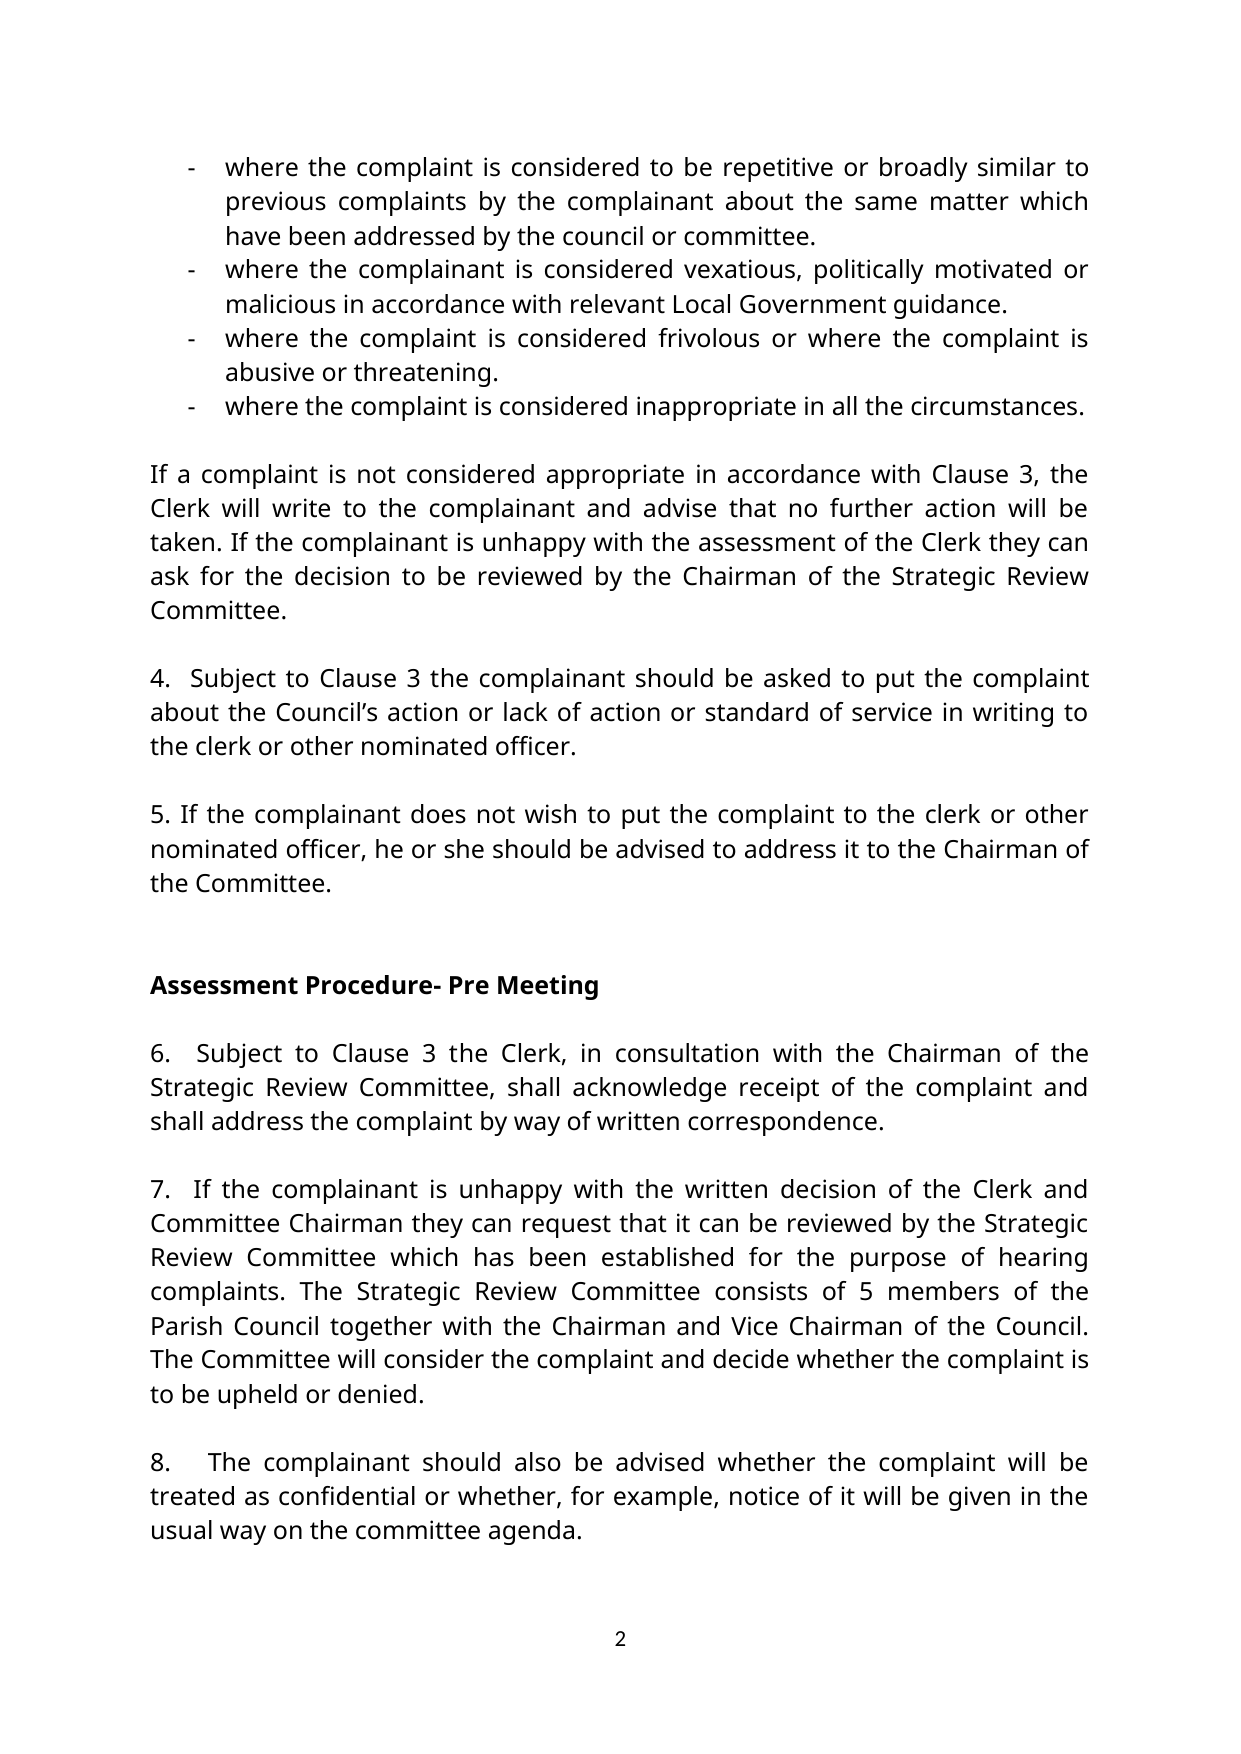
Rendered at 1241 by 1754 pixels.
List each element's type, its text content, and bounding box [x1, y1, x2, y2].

list where the complaint is considered inappropriate in all the circumstances. [187, 388, 1090, 422]
text Assessment Procedure- Pre Meeting [150, 967, 1090, 1002]
text 8. The complainant should also be advised whether the complaint will be treated as confidential or whether, for example, notice of it will be given in the usual way on the committee agenda. [150, 1444, 1090, 1547]
list where the complaint is considered frivolous or where the complaint is abusive or threatening. [187, 320, 1090, 388]
list where the complaint is considered to be repetitive or broadly similar to previous complaints by the complainant about the same matter which have been addressed by the council or committee. [187, 150, 1090, 252]
text 5. If the complainant does not wish to put the complaint to the clerk or other nominated officer, he or she should be advised to address it to the Chairman of the Committee. [150, 797, 1090, 899]
text 6. Subject to Clause 3 the Clerk, in consultation with the Chairman of the Strategic Review Committee, shall acknowledge receipt of the complaint and shall address the complaint by way of written correspondence. [150, 1036, 1090, 1138]
text 7. If the complainant is unhappy with the written decision of the Clerk and Committee Chairman they can request that it can be reviewed by the Strategic Review Committee which has been established for the purpose of hearing complaints. The Strategic Review Committee consists of 5 members of the Parish Council together with the Chairman and Vice Chairman of the Council. The Committee will consider the complaint and decide whether the complaint is to be upheld or denied. [150, 1172, 1090, 1410]
text 4. Subject to Clause 3 the complainant should be asked to put the complaint about the Council’s action or lack of action or standard of service in writing to the clerk or other nominated officer. [150, 661, 1090, 763]
list where the complainant is considered vexatious, politically motivated or malicious in accordance with relevant Local Government guidance. [187, 252, 1090, 320]
text If a complaint is not considered appropriate in accordance with Clause 3, the Clerk will write to the complainant and advise that no further action will be taken. If the complainant is unhappy with the assessment of the Clerk they can ask for the decision to be reviewed by the Chairman of the Strategic Review Committee. [150, 457, 1090, 627]
